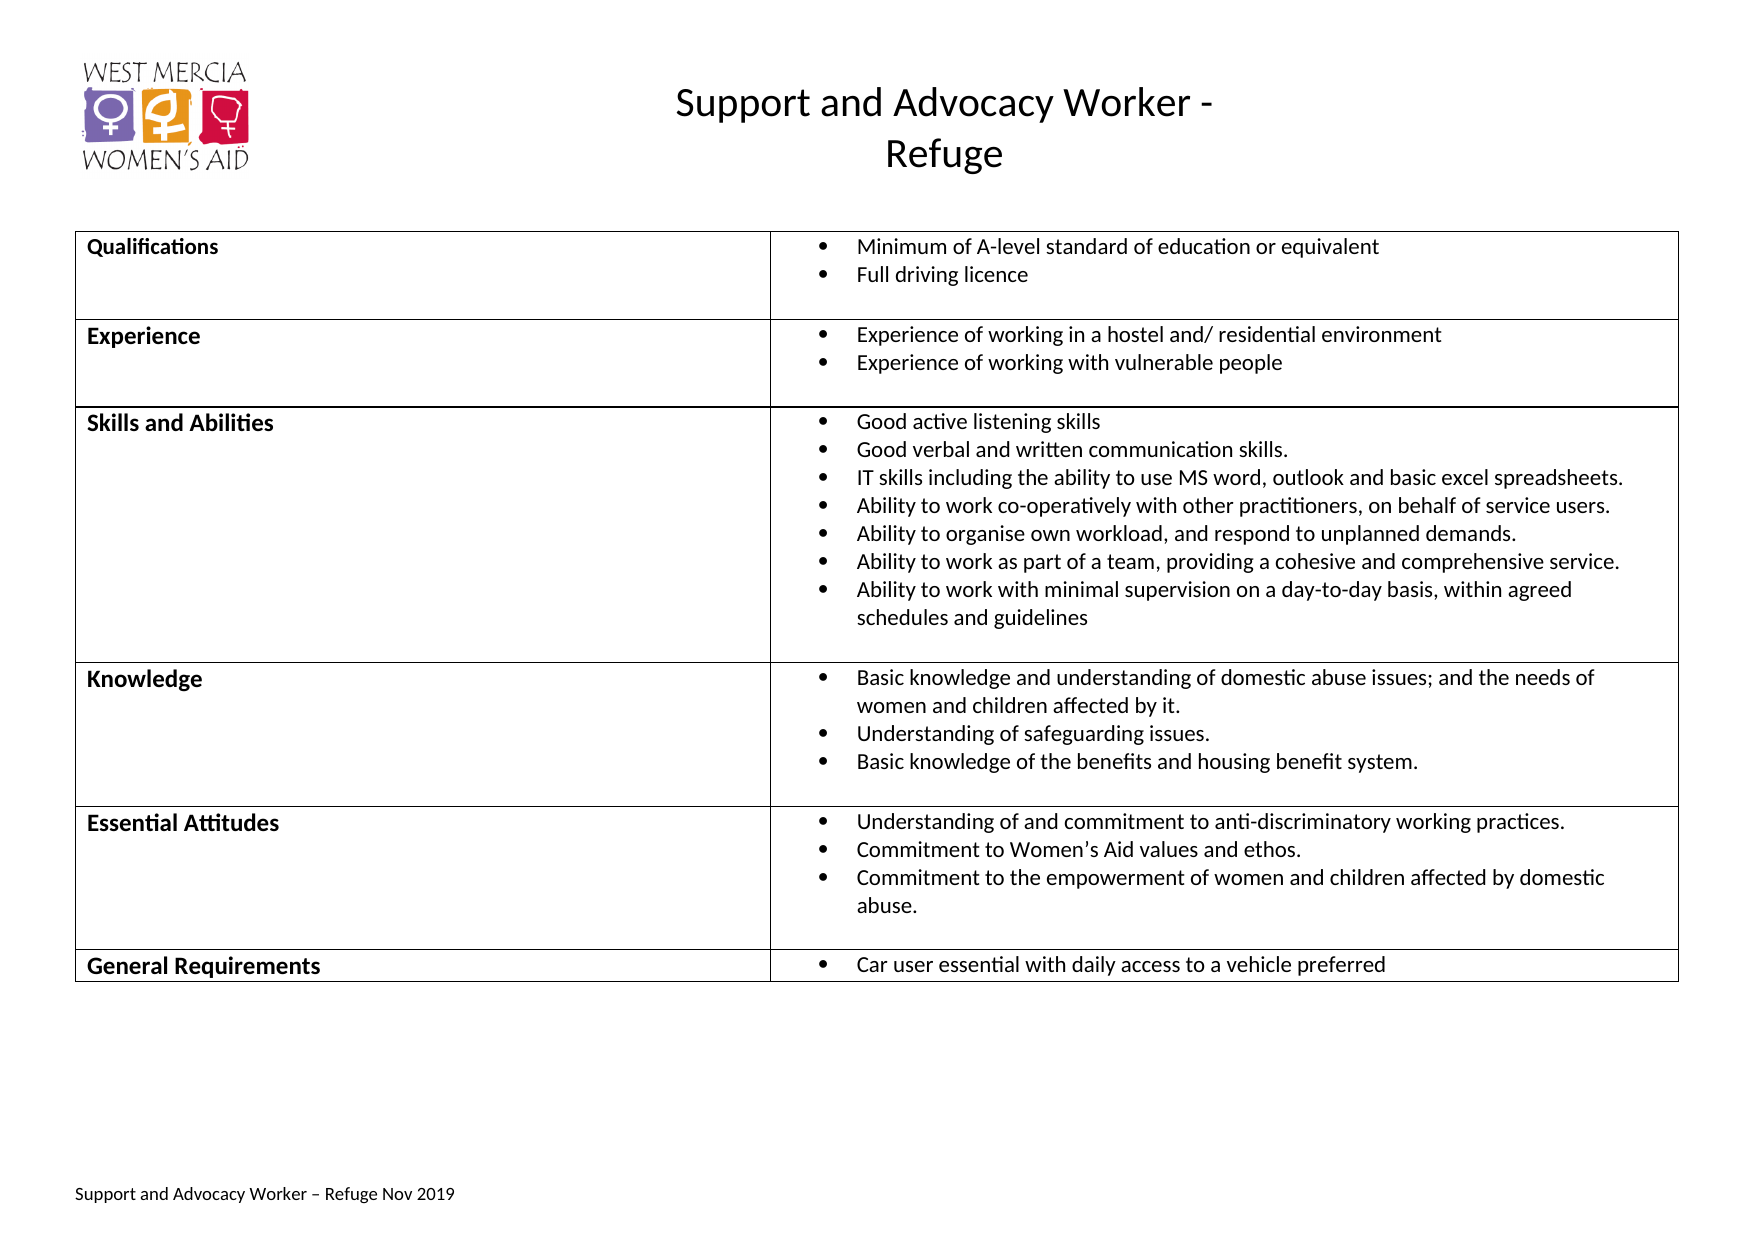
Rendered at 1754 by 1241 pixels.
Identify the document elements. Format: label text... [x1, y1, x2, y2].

table_cell Experience [76, 320, 770, 406]
table_header Qualifications [76, 232, 770, 319]
table_header Minimum of A-level standard of education or equivalent Full driving licence [771, 232, 1678, 319]
table_cell Car user essential with daily access to a vehicle preferred [771, 950, 1678, 981]
table_cell Knowledge [76, 663, 770, 806]
table_cell Skills and Abilities [76, 408, 770, 662]
table_cell Essential Attitudes [76, 807, 770, 949]
table_cell Experience of working in a hostel and/ residential environment Experience of working with vulnerable people [771, 320, 1678, 406]
table_cell Understanding of and commitment to anti-discriminatory working practices. Commitment to Women’s Aid values and ethos. Commitment to the empowerment of women and children affected by domestic abuse. [771, 807, 1678, 949]
table_cell General Requirements [76, 950, 770, 981]
table_cell Good active listening skills Good verbal and written communication skills. IT skills including the ability to use MS word, outlook and basic excel spreadsheets. Ability to work co-operatively with other practitioners, on behalf of service users. Ability to organise own workload, and respond to unplanned demands. Ability to work as part of a team, providing a cohesive and comprehensive service. Ability to work with minimal supervision on a day-to-day basis, within agreed schedules and guidelines [771, 408, 1678, 662]
table_cell Basic knowledge and understanding of domestic abuse issues; and the needs of women and children affected by it. Understanding of safeguarding issues. Basic knowledge of the benefits and housing benefit system. [771, 663, 1678, 806]
